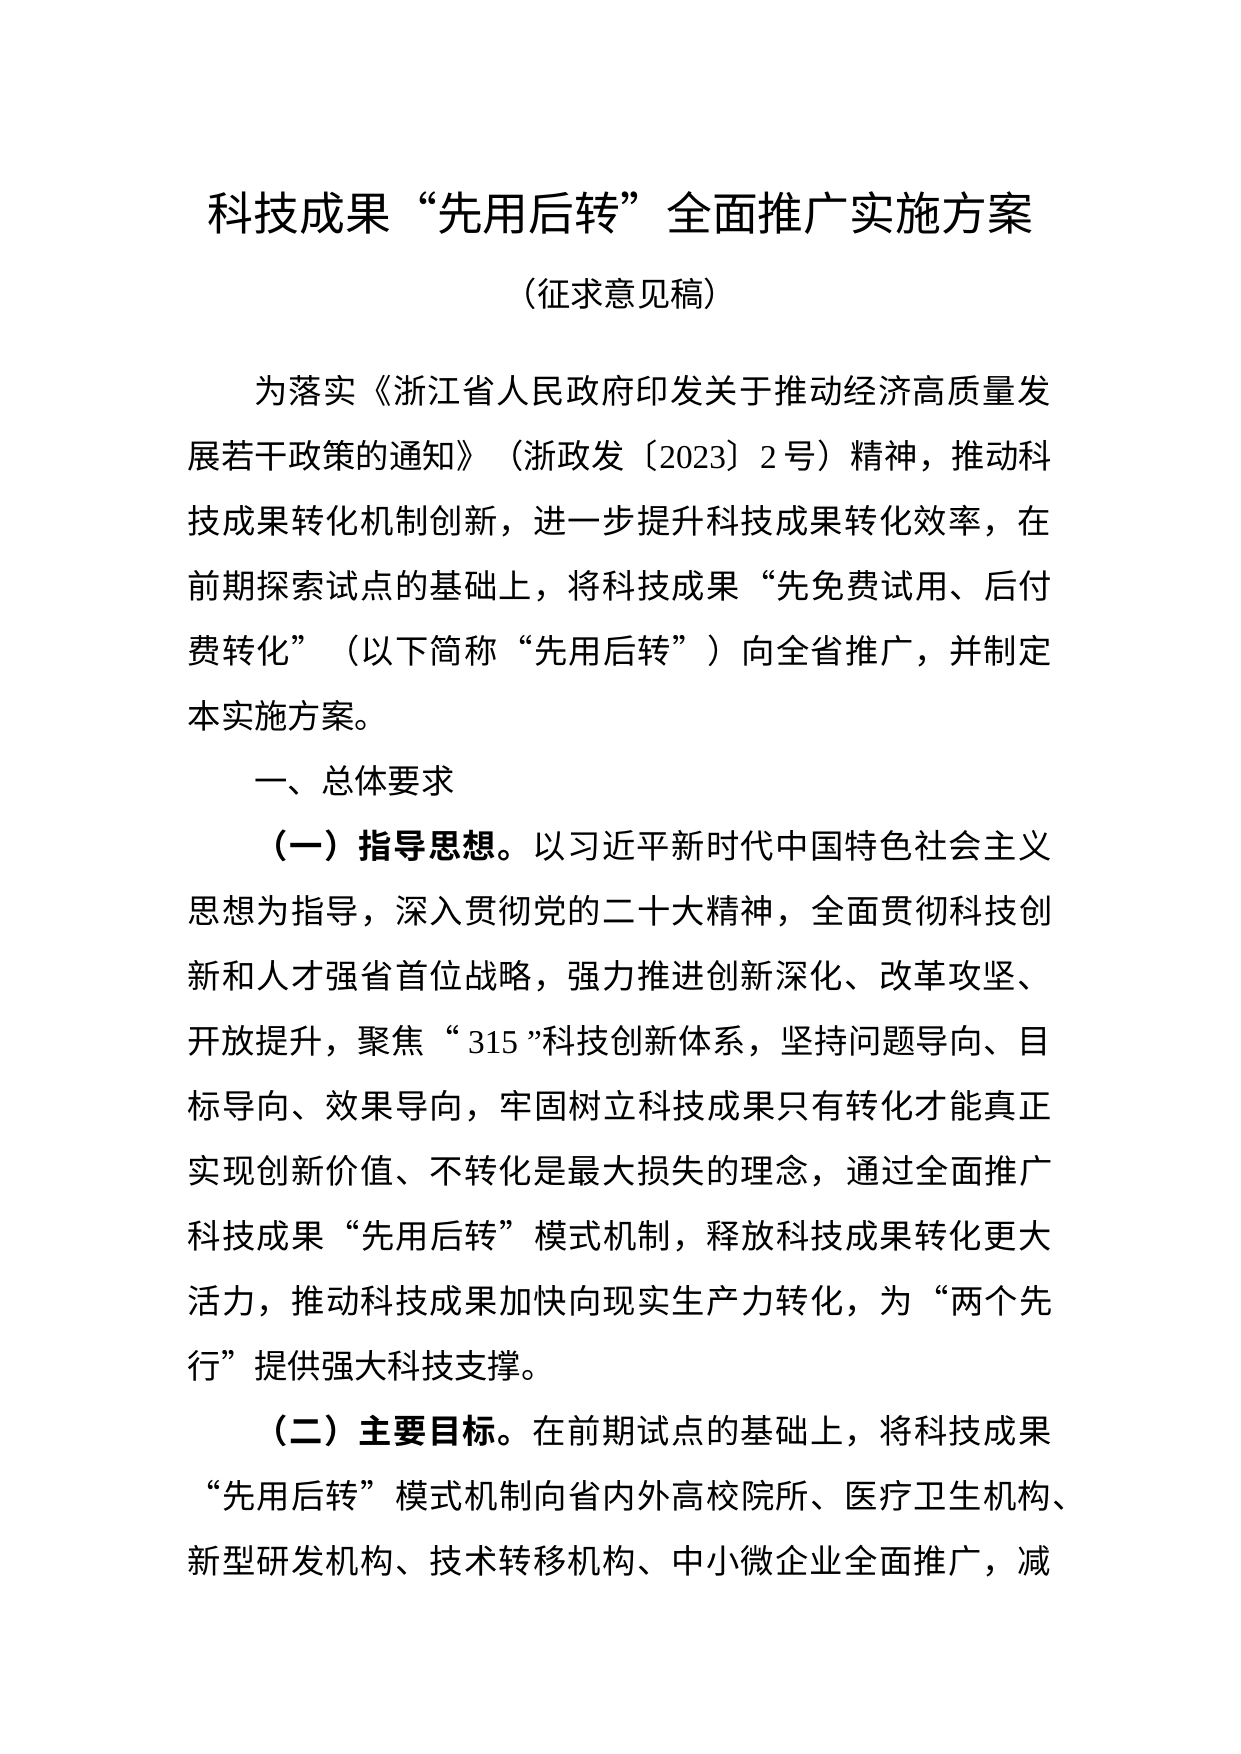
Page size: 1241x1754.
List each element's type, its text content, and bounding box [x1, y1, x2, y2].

text 科技成果“先用后转”全面推广实施方案 [187, 162, 1053, 259]
text （征求意见稿） [187, 259, 1053, 324]
text 一、总体要求 [187, 747, 1053, 812]
text （一）指导思想。以习近平新时代中国特色社会主义思想为指导，深入贯彻党的二十大精神，全面贯彻科技创新和人才强省首位战略，强力推进创新深化、改革攻坚、开放提升，聚焦“ 315 ”科技创新体系，坚持问题导向、目标导向、效果导向，牢固树立科技成果只有转化才能真正实现创新价值、不转化是最大损失的理念，通过全面推广科技成果“先用后转”模式机制，释放科技成果转化更大活力，推动科技成果加快向现实生产力转化，为“两个先行”提供强大科技支撑。 [187, 812, 1053, 1397]
text 为落实《浙江省人民政府印发关于推动经济高质量发展若干政策的通知》（浙政发〔2023〕2号）精神，推动科技成果转化机制创新，进一步提升科技成果转化效率，在前期探索试点的基础上，将科技成果“先免费试用、后付费转化”（以下简称“先用后转”）向全省推广，并制定本实施方案。 [187, 357, 1053, 747]
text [187, 1397, 1053, 1592]
